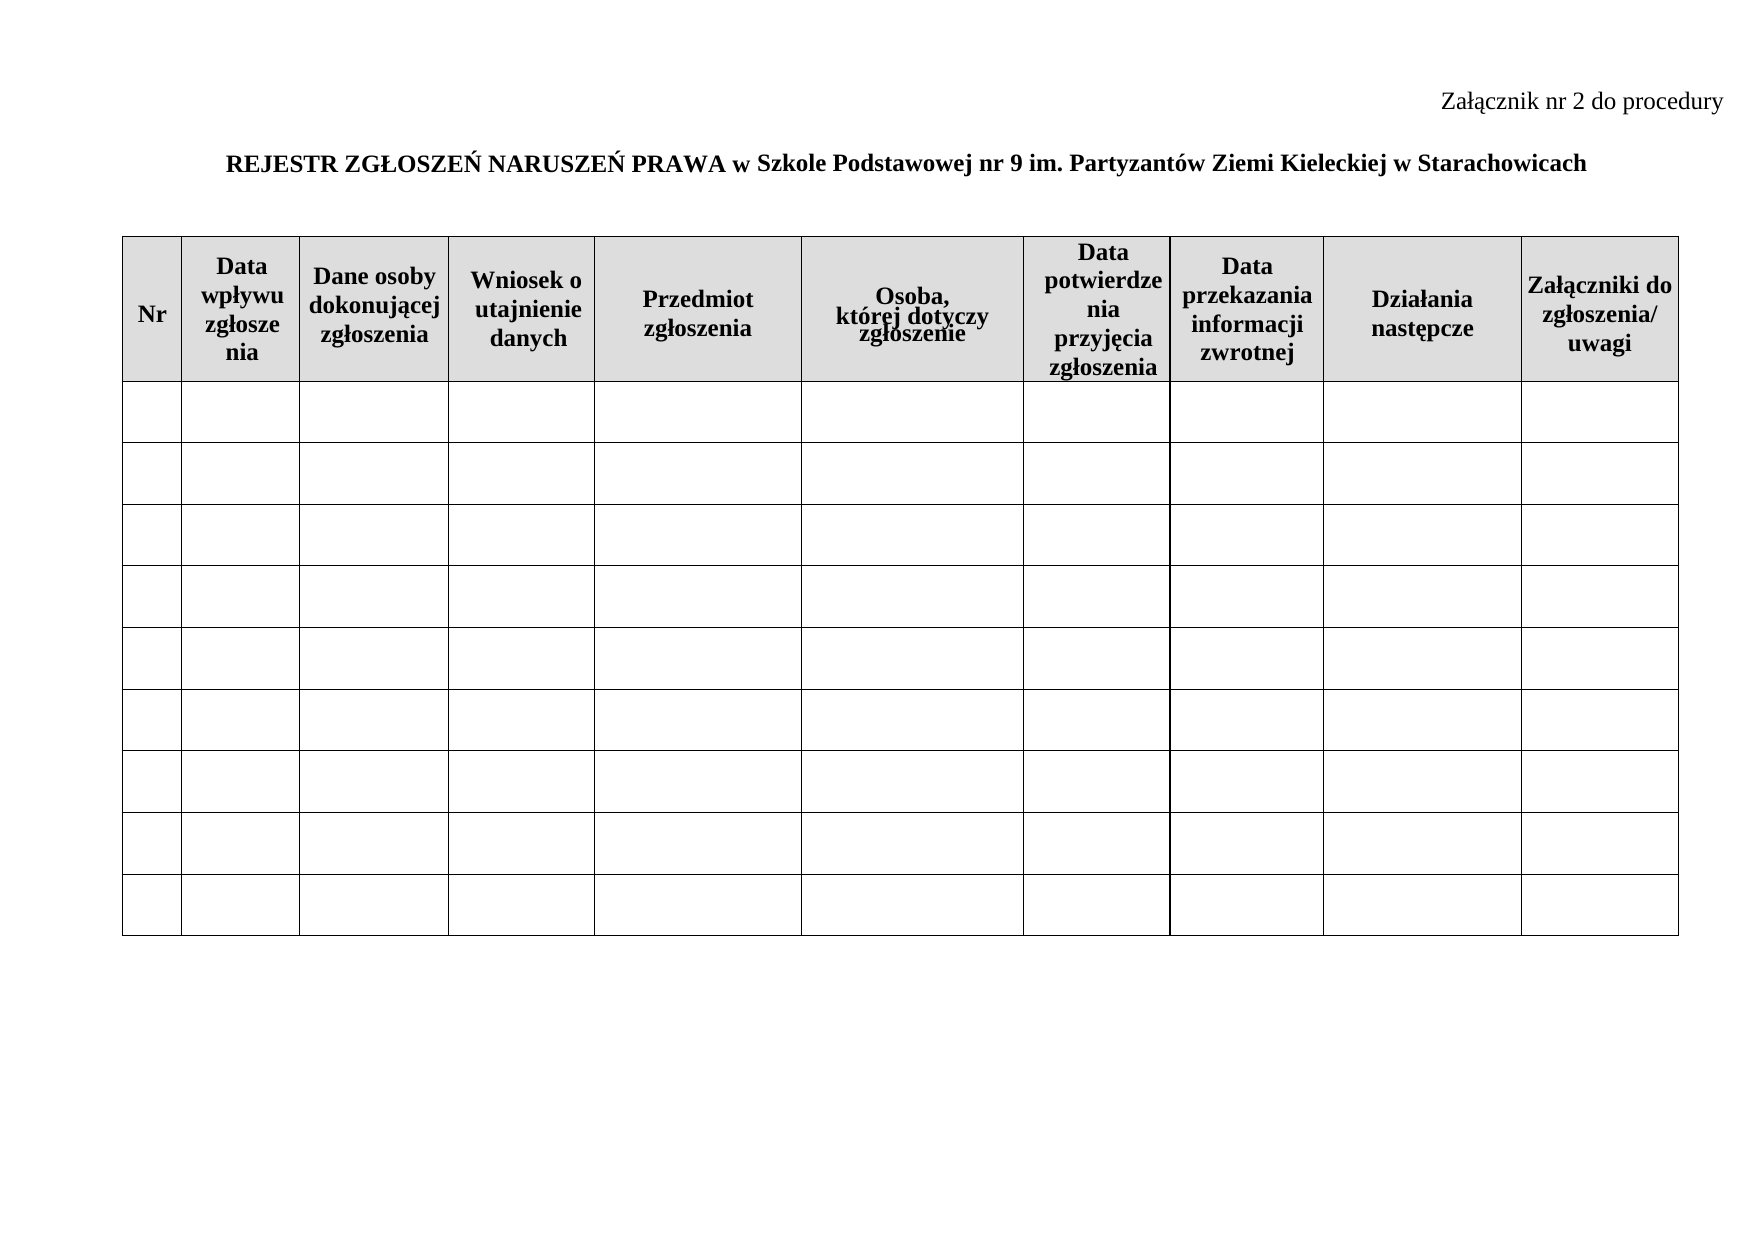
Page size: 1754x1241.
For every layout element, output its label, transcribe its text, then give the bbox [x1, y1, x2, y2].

table_cell [1024, 505, 1169, 565]
table_cell [802, 443, 1023, 504]
table_cell [595, 813, 801, 874]
table_cell [1324, 566, 1521, 627]
table_cell [595, 443, 801, 504]
table_cell [1324, 382, 1521, 442]
table_cell [1024, 382, 1169, 442]
table_cell [449, 813, 594, 874]
table_cell [1171, 813, 1323, 874]
table_cell [123, 751, 181, 812]
table_header Wniosek o utajnienie danych [449, 237, 594, 381]
table_cell [123, 505, 181, 565]
table_cell [300, 382, 448, 442]
table_cell [300, 628, 448, 689]
table_cell [182, 875, 299, 935]
table_cell [1171, 505, 1323, 565]
table_header Działania następcze [1324, 237, 1521, 381]
table_cell [595, 566, 801, 627]
table_header Data przekazania informacji zwrotnej [1171, 237, 1323, 381]
table_cell [182, 690, 299, 750]
text Załącznik nr 2 do procedury [123, 86, 1724, 115]
table_cell [300, 505, 448, 565]
table_cell [300, 566, 448, 627]
table_cell [1522, 628, 1678, 689]
table_cell [1171, 628, 1323, 689]
table_cell [300, 813, 448, 874]
table_header Data wpływu zgłosze nia [182, 237, 299, 381]
table_cell [1522, 875, 1678, 935]
table_cell [1324, 628, 1521, 689]
table_header Data potwierdzenia przyjęcia zgłoszenia [1024, 237, 1169, 381]
table_cell [595, 505, 801, 565]
table_cell [182, 505, 299, 565]
table_cell [300, 690, 448, 750]
table_cell [182, 813, 299, 874]
table_header Załączniki do zgłoszenia/ uwagi [1522, 237, 1678, 381]
table_cell [802, 875, 1023, 935]
table_cell [1024, 875, 1169, 935]
table_cell [595, 628, 801, 689]
table_cell [1522, 382, 1678, 442]
table_cell [1171, 443, 1323, 504]
table_cell [802, 813, 1023, 874]
table_cell [123, 813, 181, 874]
table_cell [449, 505, 594, 565]
table_cell [802, 628, 1023, 689]
table_cell [1324, 751, 1521, 812]
table_cell [595, 382, 801, 442]
table_cell [182, 566, 299, 627]
table_cell [449, 382, 594, 442]
table_cell [1024, 566, 1169, 627]
table_header Przedmiot zgłoszenia [595, 237, 801, 381]
table_cell [1171, 751, 1323, 812]
table_cell [1171, 875, 1323, 935]
table_cell [595, 875, 801, 935]
table_cell [300, 751, 448, 812]
table_cell [1324, 875, 1521, 935]
table_cell [449, 628, 594, 689]
text REJESTR ZGŁOSZEŃ NARUSZEŃ PRAWA w Szkole Podstawowej nr 9 im. Partyzantów Ziemi Kieleckiej w Starachowicach [123, 148, 1690, 178]
table_cell [1522, 751, 1678, 812]
table_cell [123, 443, 181, 504]
table_cell [802, 690, 1023, 750]
table_cell [1324, 505, 1521, 565]
table_cell [1324, 443, 1521, 504]
table_cell [182, 443, 299, 504]
table_cell [1324, 690, 1521, 750]
table_cell [802, 566, 1023, 627]
table_header Nr [123, 237, 181, 381]
table_cell [1522, 813, 1678, 874]
table_header Dane osoby dokonującej zgłoszenia [300, 237, 448, 381]
table_cell [1522, 566, 1678, 627]
table_cell [182, 382, 299, 442]
table_cell [123, 382, 181, 442]
table_cell [449, 690, 594, 750]
table_cell [449, 566, 594, 627]
table_cell [802, 382, 1023, 442]
table_cell [1522, 690, 1678, 750]
table_cell [449, 875, 594, 935]
table_header Osoba, której dotyczy zgłoszenie [802, 237, 1023, 381]
table_cell [300, 875, 448, 935]
table_cell [123, 566, 181, 627]
table_cell [1024, 751, 1169, 812]
table_cell [182, 751, 299, 812]
table_cell [802, 505, 1023, 565]
table_cell [1171, 690, 1323, 750]
table_cell [1024, 443, 1169, 504]
table_cell [300, 443, 448, 504]
table_cell [595, 690, 801, 750]
table_cell [1324, 813, 1521, 874]
table_cell [123, 690, 181, 750]
table_cell [1522, 505, 1678, 565]
table_cell [1024, 628, 1169, 689]
table_cell [1024, 690, 1169, 750]
table_cell [449, 751, 594, 812]
table_cell [1024, 813, 1169, 874]
table_cell [1522, 443, 1678, 504]
table_cell [123, 875, 181, 935]
table_cell [1171, 382, 1323, 442]
table_cell [1171, 566, 1323, 627]
table_cell [595, 751, 801, 812]
table_cell [182, 628, 299, 689]
table_cell [123, 628, 181, 689]
table_cell [802, 751, 1023, 812]
table_cell [449, 443, 594, 504]
